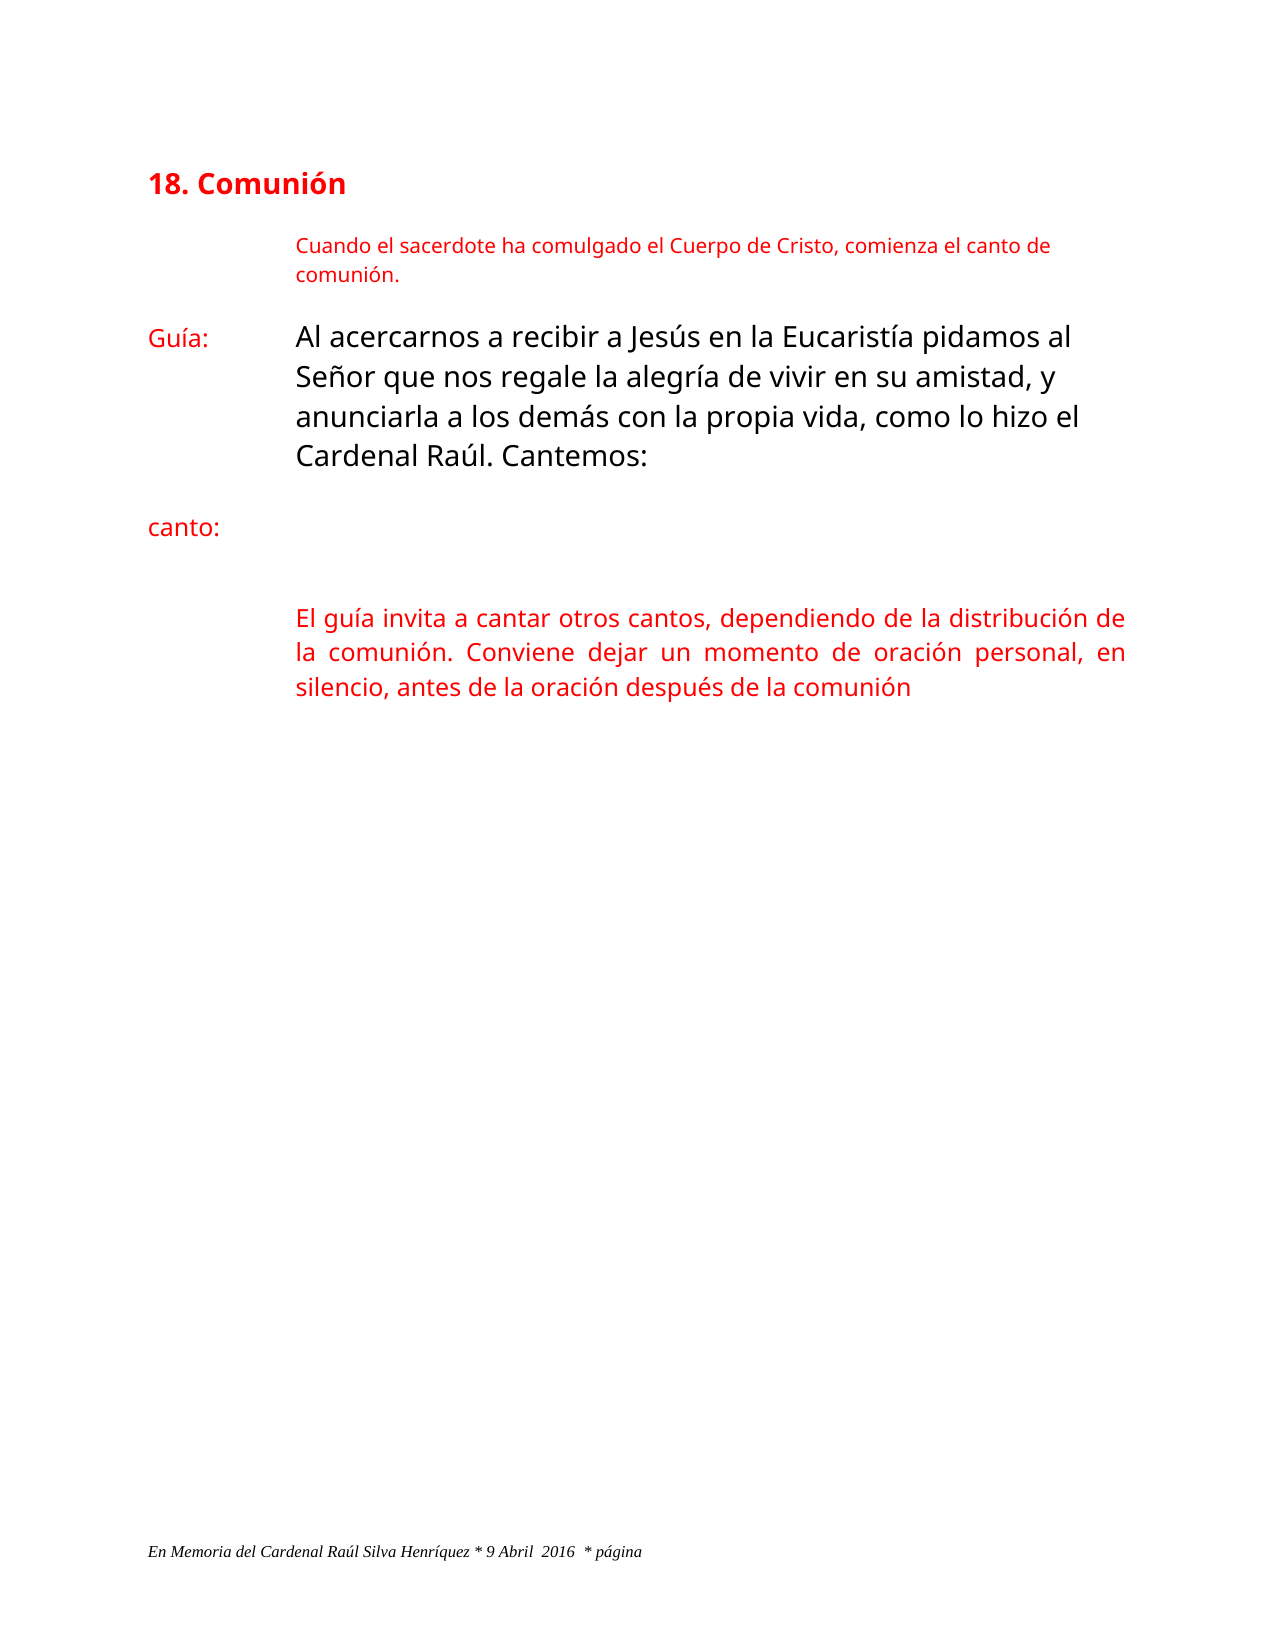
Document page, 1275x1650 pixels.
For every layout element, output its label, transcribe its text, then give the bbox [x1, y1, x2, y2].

text El guía invita a cantar otros cantos, dependiendo de la distribución de la comunión. Conviene dejar un momento de oración personal, en silencio, antes de la oración después de la comunión [148, 601, 1127, 703]
text Guía: Al acercarnos a recibir a Jesús en la Eucaristía pidamos al Señor que nos regale la alegría de vivir en su amistad, y anunciarla a los demás con la propia vida, como lo hizo el Cardenal Raúl. Cantemos: [148, 317, 1127, 475]
text canto: [148, 509, 1127, 543]
text Cuando el sacerdote ha comulgado el Cuerpo de Cristo, comienza el canto de comunión. [148, 231, 1127, 317]
text 18. Comunión [148, 163, 1127, 203]
